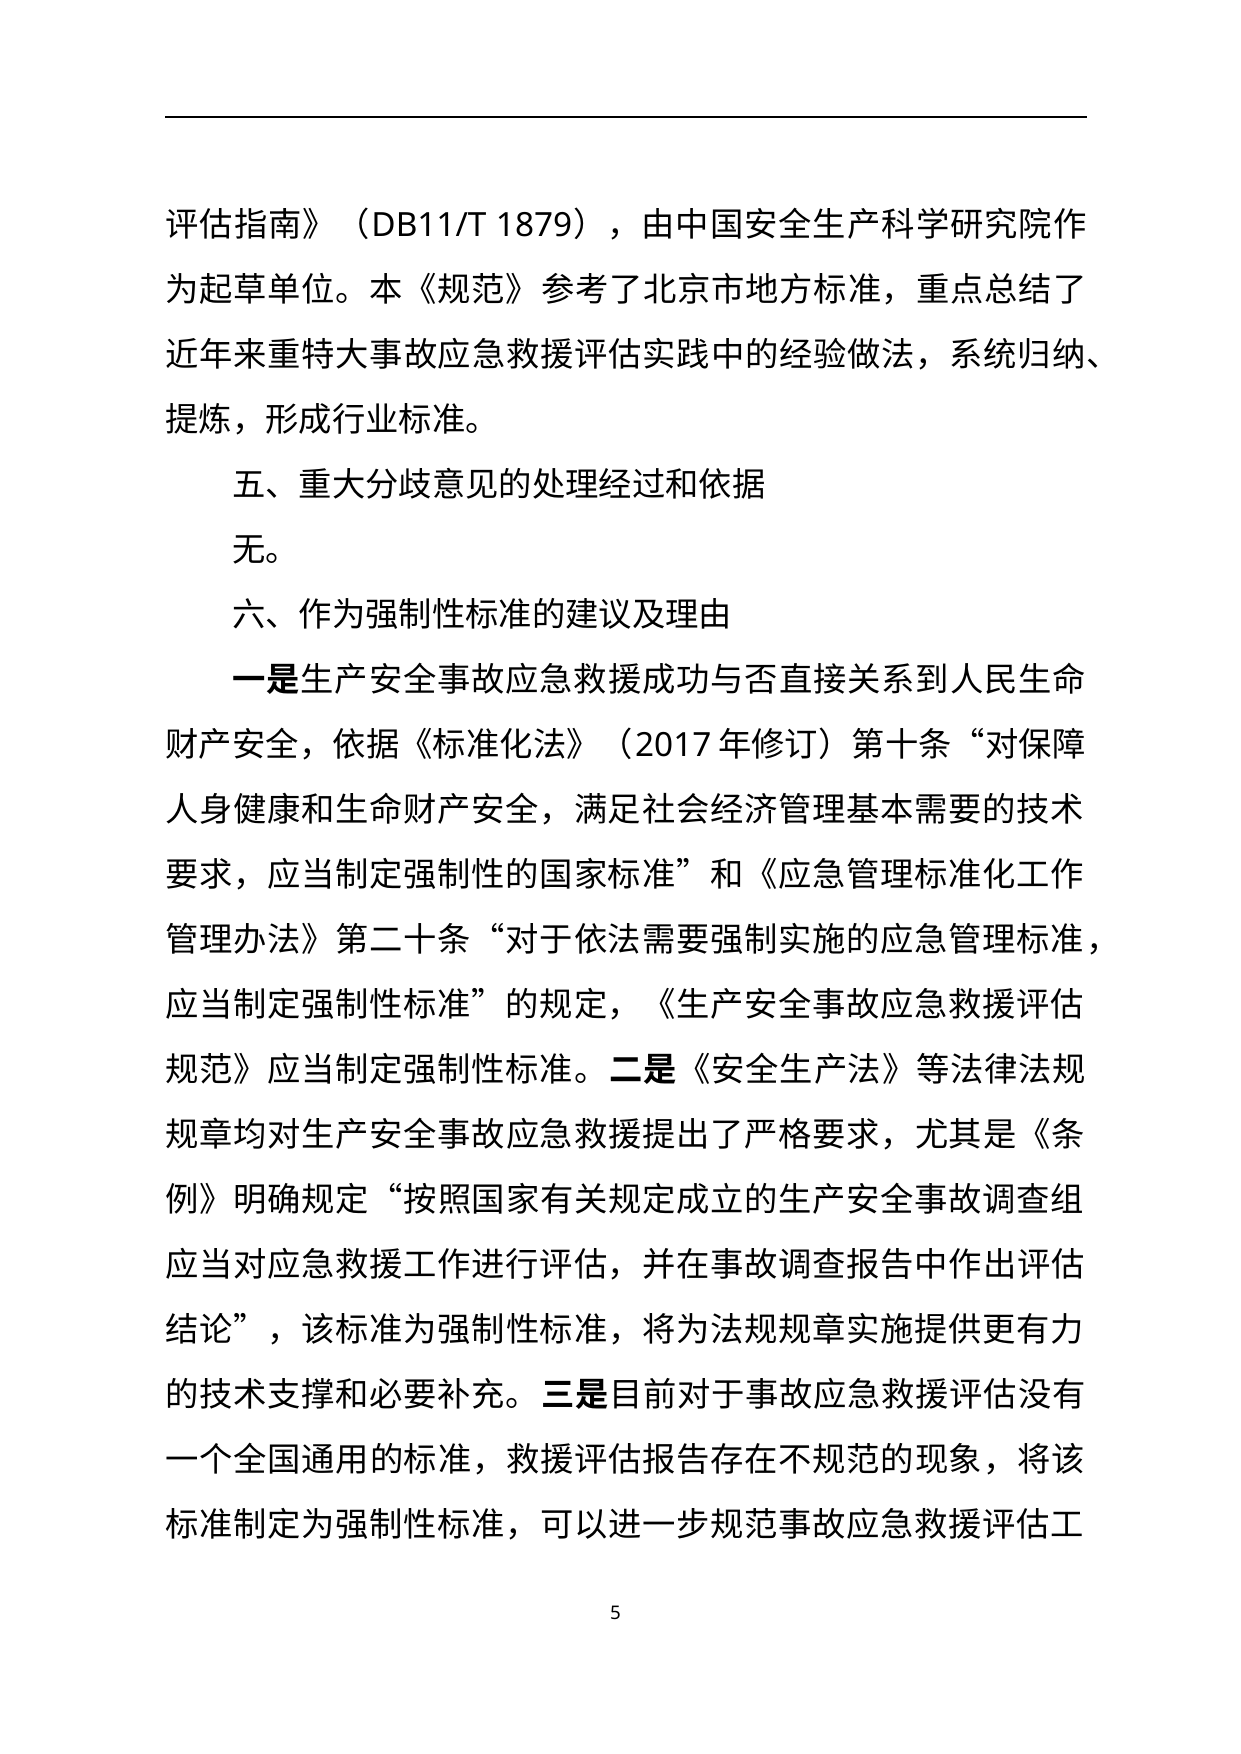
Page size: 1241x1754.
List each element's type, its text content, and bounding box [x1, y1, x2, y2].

text 六、作为强制性标准的建议及理由 [165, 579, 1087, 644]
text 五、重大分歧意见的处理经过和依据 [165, 449, 1087, 514]
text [165, 189, 1087, 449]
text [165, 644, 1087, 1554]
text 无。 [165, 514, 1087, 579]
